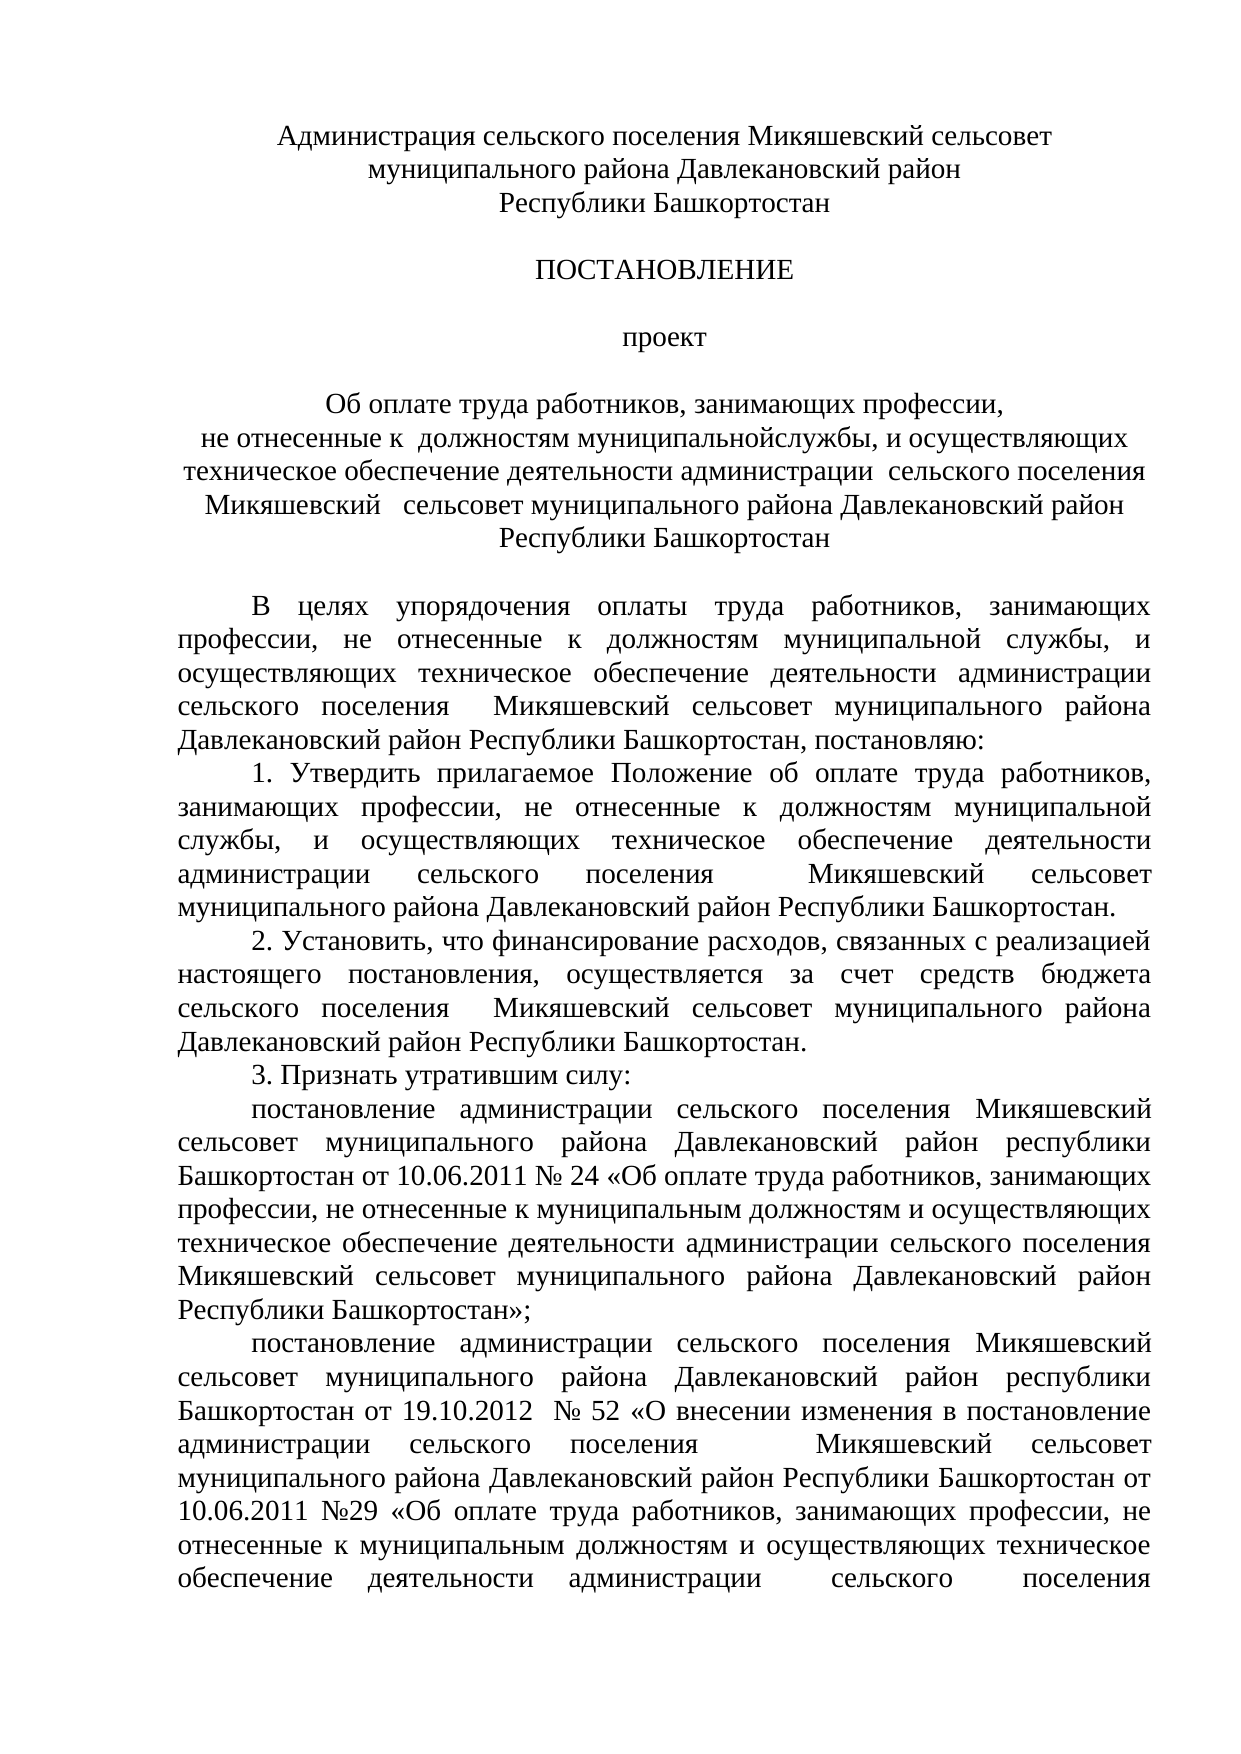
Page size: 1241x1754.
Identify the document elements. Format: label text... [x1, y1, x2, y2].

text ПОСТАНОВЛЕНИЕ [177, 252, 1152, 286]
title Микяшевский сельсовет муниципального района Давлекановский район [177, 487, 1152, 521]
text постановление администрации сельского поселения Микяшевский сельсовет муниципального района Давлекановский район республики Башкортостан от 10.06.2011 № 24 «Об оплате труда работников, занимающих профессии, не отнесенные к муниципальным должностям и осуществляющих техническое обеспечение деятельности администрации сельского поселения Микяшевский сельсовет муниципального района Давлекановский район Республики Башкортостан»; [177, 1091, 1152, 1326]
text 3. Признать утратившим силу: [177, 1057, 1152, 1091]
title не отнесенные к должностям муниципальнойслужбы, и осуществляющих техническое обеспечение деятельности администрации сельского поселения [177, 420, 1152, 487]
title 1. Утвердить прилагаемое Положение об оплате труда работников, занимающих профессии, не отнесенные к должностям муниципальной службы, и осуществляющих техническое обеспечение деятельности администрации сельского поселения Микяшевский сельсовет муниципального района Давлекановский район Республики Башкортостан. [177, 755, 1152, 923]
text 2. Установить, что финансирование расходов, связанных с реализацией настоящего постановления, осуществляется за счет средств бюджета сельского поселения Микяшевский сельсовет муниципального района Давлекановский район Республики Башкортостан. [177, 923, 1152, 1057]
title Об оплате труда работников, занимающих профессии, [177, 386, 1152, 420]
text В целях упорядочения оплаты труда работников, занимающих профессии, не отнесенные к должностям муниципальной службы, и осуществляющих техническое обеспечение деятельности администрации сельского поселения Микяшевский сельсовет муниципального района Давлекановский район Республики Башкортостан, постановляю: [177, 588, 1152, 755]
text проект [177, 319, 1152, 353]
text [177, 1326, 1152, 1594]
title Республики Башкортостан [177, 521, 1152, 554]
title Администрация сельского поселения Микяшевский сельсовет муниципального района Давлекановский район [177, 118, 1152, 185]
title Республики Башкортостан [177, 185, 1152, 219]
